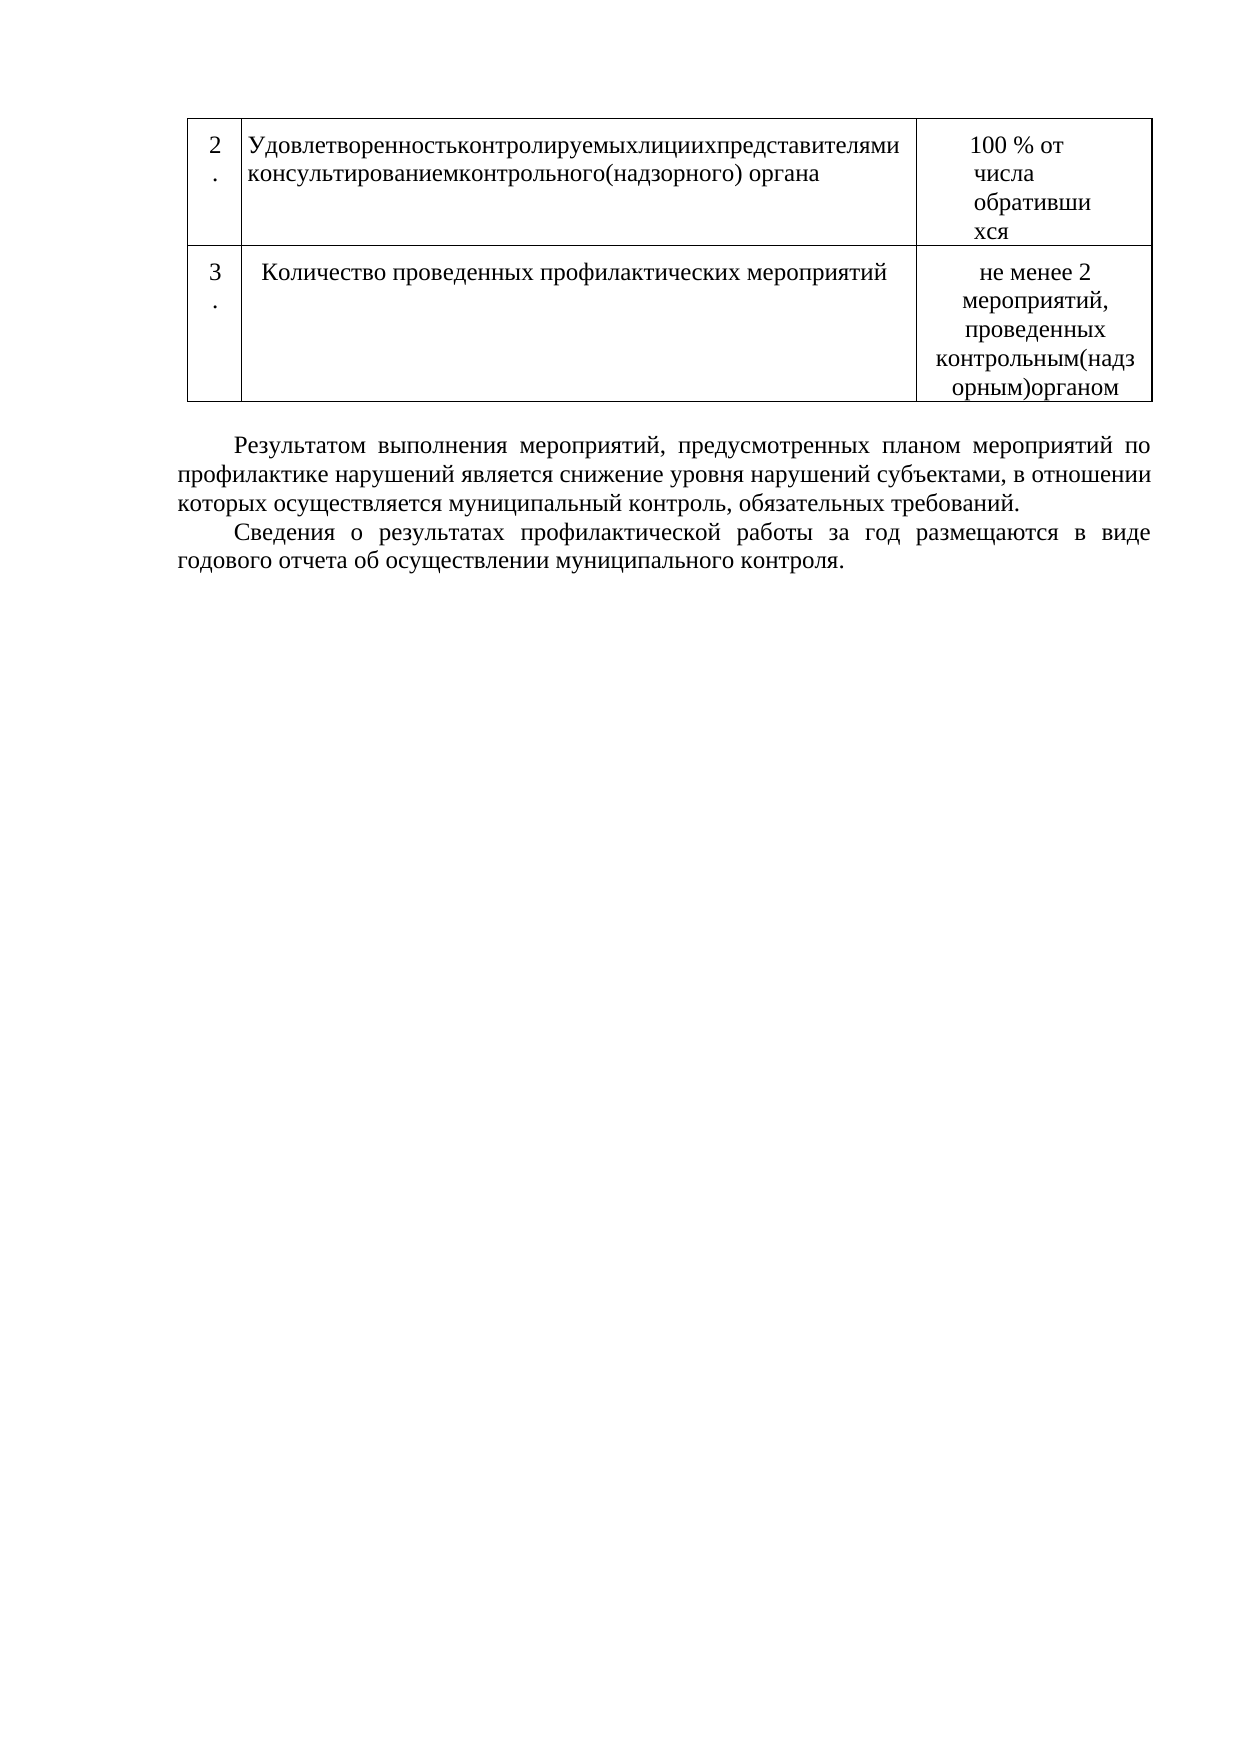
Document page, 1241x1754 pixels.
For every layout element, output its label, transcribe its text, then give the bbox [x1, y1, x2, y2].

text Результатом выполнения мероприятий, предусмотренных планом мероприятий по профилактике нарушений является снижение уровня нарушений субъектами, в отношении которых осуществляется муниципальный контроль, обязательных требований. [177, 430, 1152, 517]
table_cell 3. [188, 246, 241, 401]
table_cell Количество проведенных профилактических мероприятий [242, 246, 916, 401]
table_cell Удовлетворенностьконтролируемыхлициихпредставителямиконсультированиемконтрольного(надзорного) органа [242, 119, 916, 245]
table_cell не менее 2 мероприятий, проведенных контрольным(надзорным)органом [917, 246, 1151, 401]
text Сведения о результатах профилактической работы за год размещаются в виде годового отчета об осуществлении муниципального контроля. [177, 517, 1152, 574]
table_cell 2. [188, 119, 241, 245]
table_cell 100 % от числа обратившихся [917, 119, 1151, 245]
